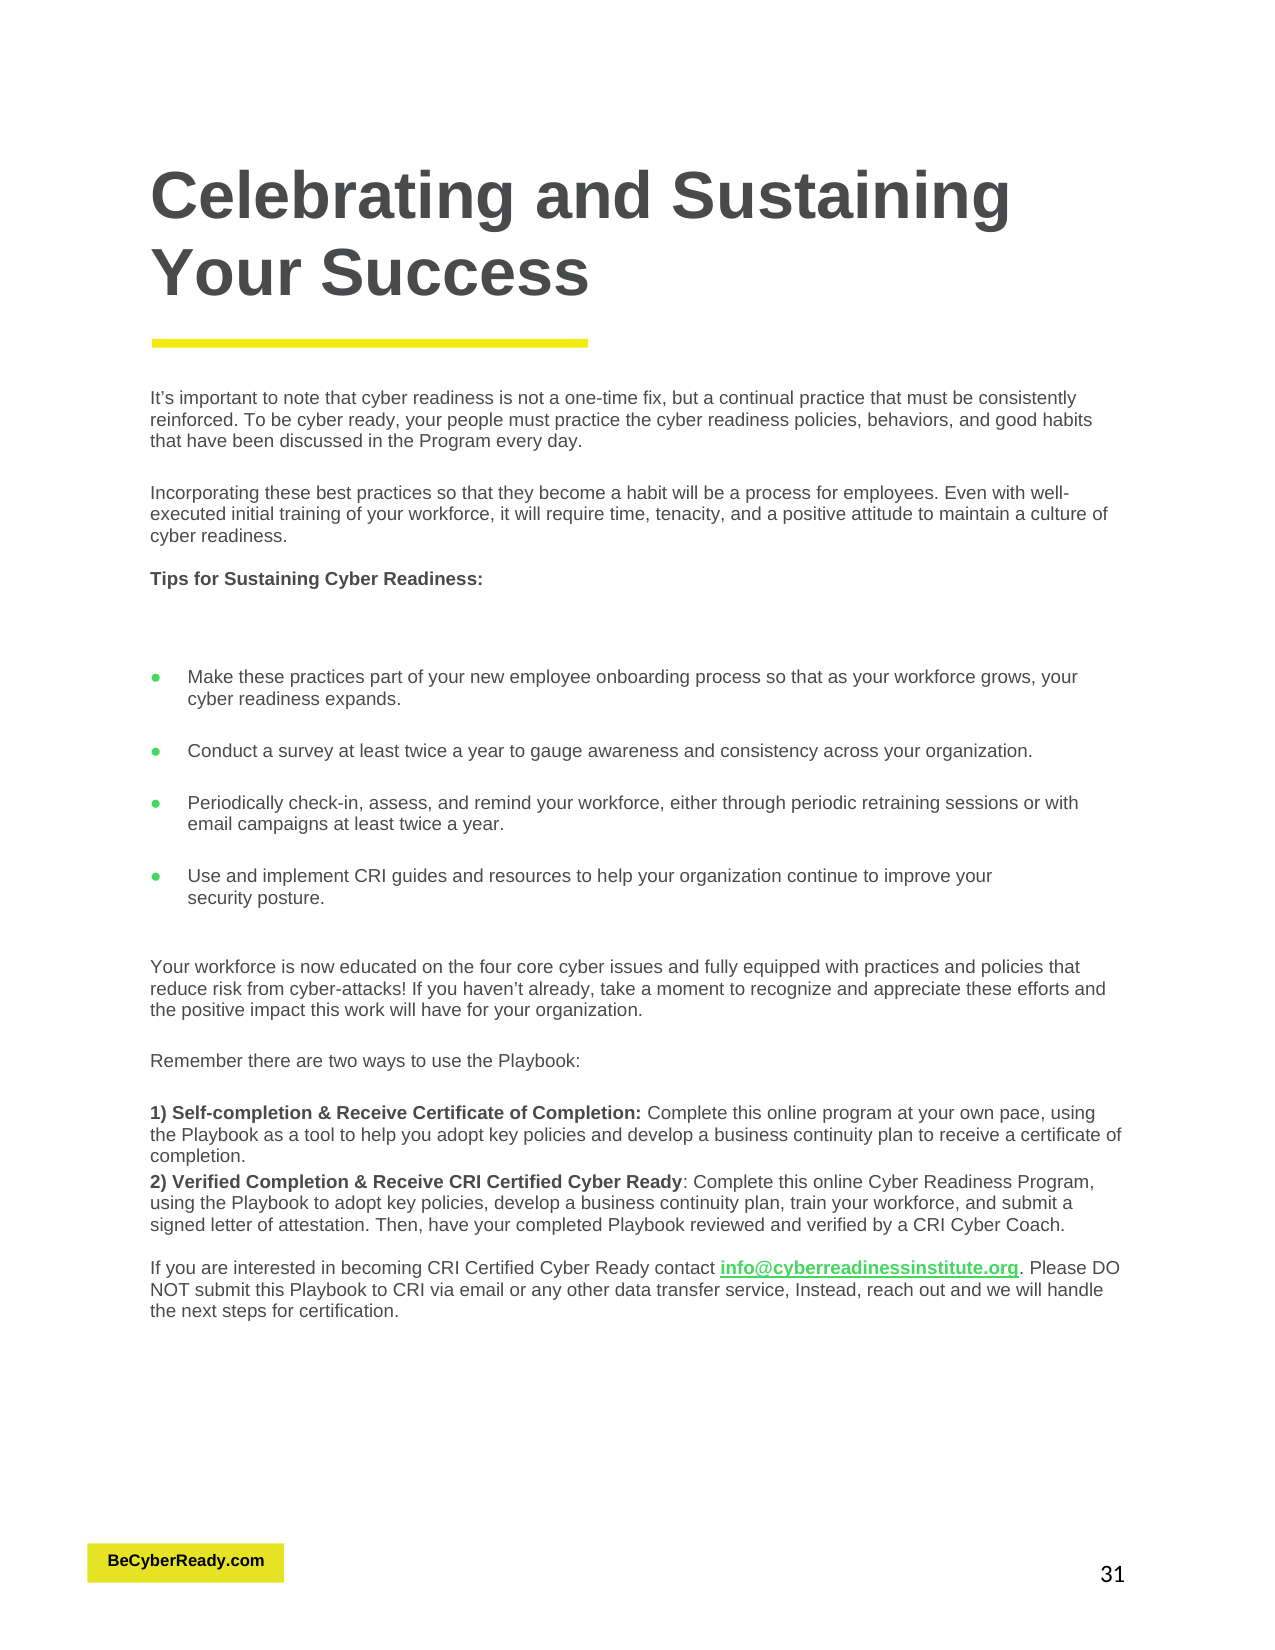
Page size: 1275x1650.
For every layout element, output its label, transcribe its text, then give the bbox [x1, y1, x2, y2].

list Make these practices part of your new employee onboarding process so that as your workforce grows, your cyber readiness expands. [150, 666, 1125, 739]
subtitle Celebrating and Sustaining Your Success [150, 156, 1125, 309]
subtitle Incorporating these best practices so that they become a habit will be a process for employees. Even with well-executed initial training of your workforce, it will require time, tenacity, and a positive attitude to maintain a culture of cyber readiness. Tips for Sustaining Cyber Readiness: [150, 481, 1125, 666]
subtitle Remember there are two ways to use the Playbook: [150, 1050, 1125, 1072]
list Periodically check-in, assess, and remind your workforce, either through periodic retraining sessions or with email campaigns at least twice a year. [150, 792, 1125, 865]
list Use and implement CRI guides and resources to help your organization continue to improve your security posture. [150, 865, 1125, 908]
subtitle It’s important to note that cyber readiness is not a one-time fix, but a continual practice that must be consistently reinforced. To be cyber ready, your people must practice the cyber readiness policies, behaviors, and good habits that have been discussed in the Program every day. [150, 387, 1125, 452]
subtitle Your workforce is now educated on the four core cyber issues and fully equipped with practices and policies that reduce risk from cyber-attacks! If you haven’t already, take a moment to recognize and appreciate these efforts and the positive impact this work will have for your organization. [150, 956, 1125, 1020]
subtitle 2) Verified Completion & Receive CRI Certified Cyber Ready: Complete this online Cyber Readiness Program, using the Playbook to adopt key policies, develop a business continuity plan, train your workforce, and submit a signed letter of attestation. Then, have your completed Playbook reviewed and verified by a CRI Cyber Coach. If you are interested in becoming CRI Certified Cyber Ready contact info@cyberreadinessinstitute.org. Please DO NOT submit this Playbook to CRI via email or any other data transfer service, Instead, reach out and we will handle the next steps for certification. [150, 1171, 1125, 1322]
subtitle 1) Self-completion & Receive Certificate of Completion: Complete this online program at your own pace, using the Playbook as a tool to help you adopt key policies and develop a business continuity plan to receive a certificate of completion. [150, 1102, 1125, 1166]
list Conduct a survey at least twice a year to gauge awareness and consistency across your organization. [150, 739, 1125, 792]
